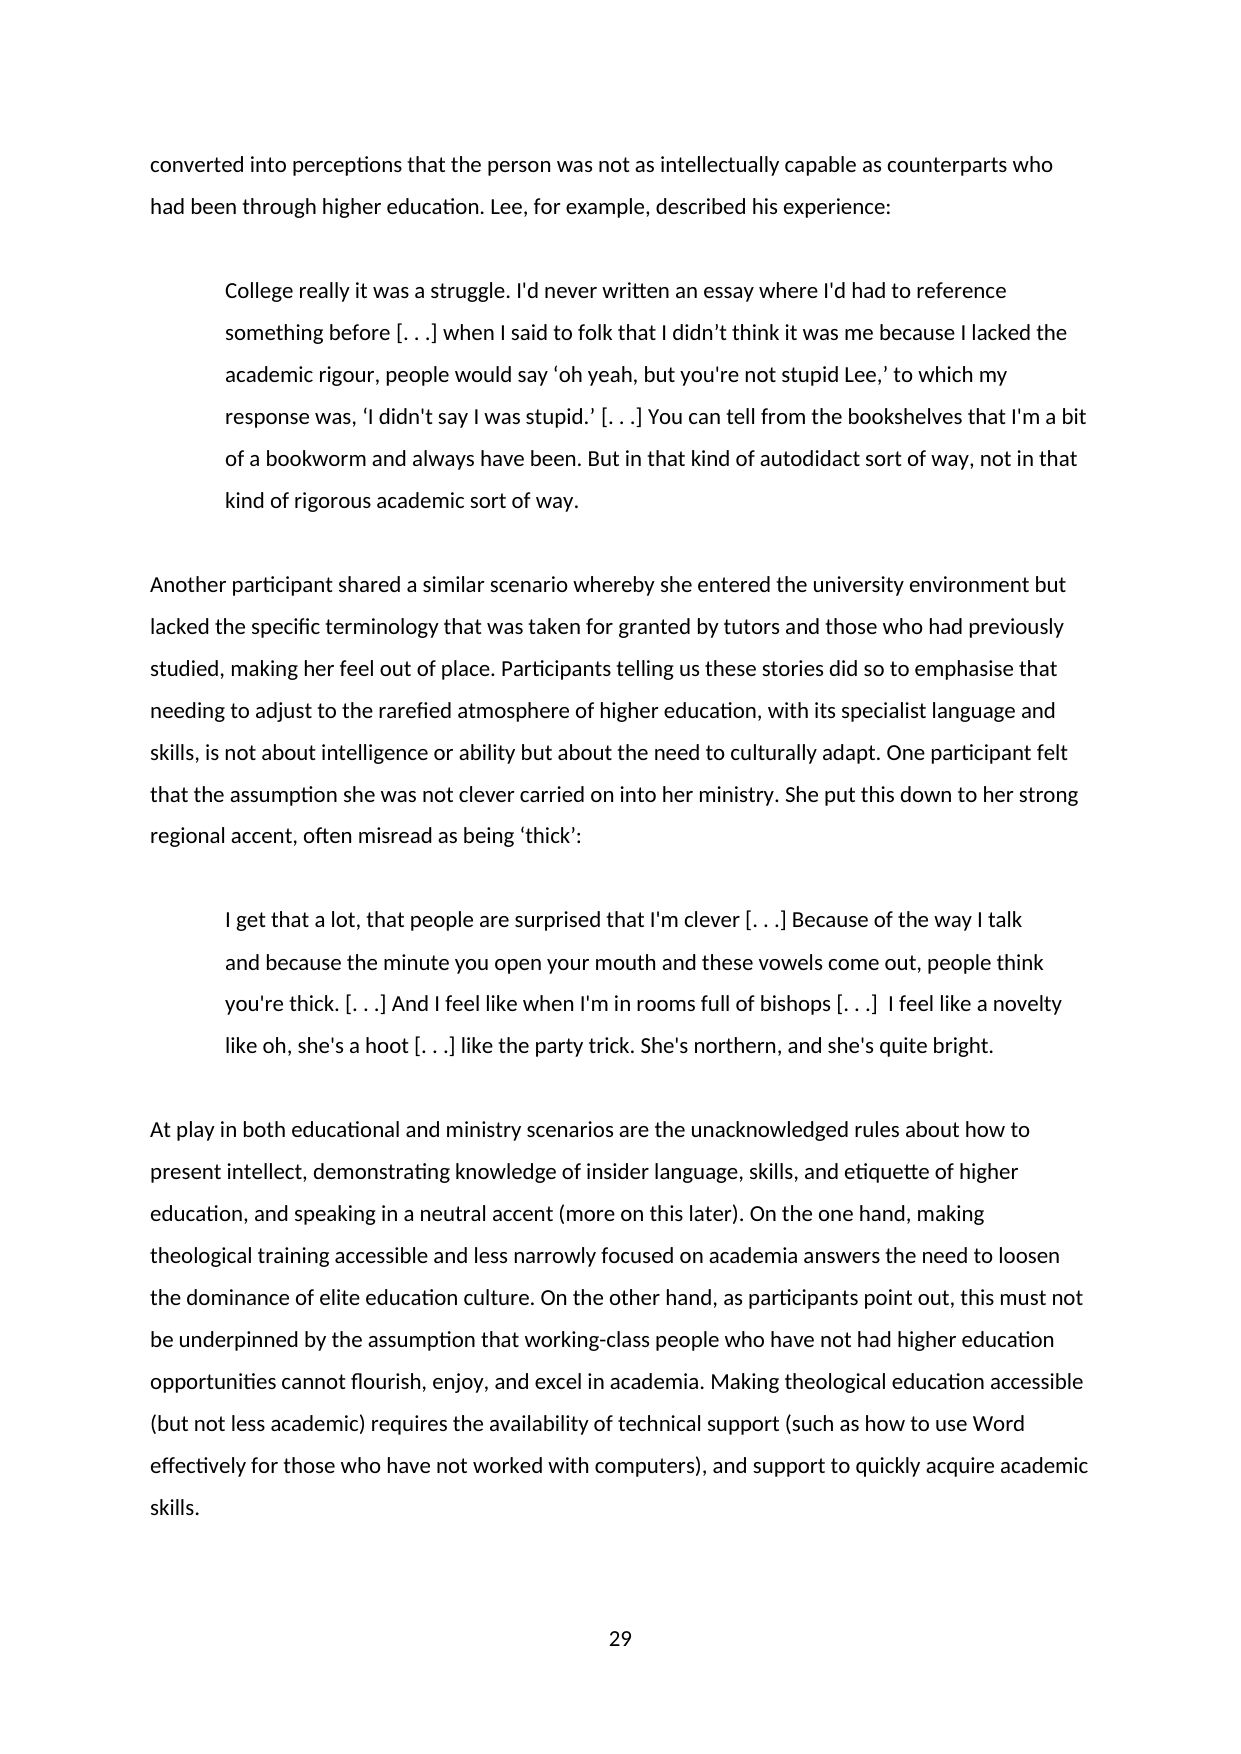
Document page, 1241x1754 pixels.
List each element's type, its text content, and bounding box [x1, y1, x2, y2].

text Another participant shared a similar scenario whereby she entered the university environment but lacked the specific terminology that was taken for granted by tutors and those who had previously studied, making her feel out of place. Participants telling us these stories did so to emphasise that needing to adjust to the rarefied atmosphere of higher education, with its specialist language and skills, is not about intelligence or ability but about the need to culturally adapt. One participant felt that the assumption she was not clever carried on into her ministry. She put this down to her strong regional accent, often misread as being ‘thick’: [150, 570, 1090, 850]
text College really it was a struggle. I'd never written an essay where I'd had to reference something before [. . .] when I said to folk that I didn’t think it was me because I lacked the academic rigour, people would say ‘oh yeah, but you're not stupid Lee,’ to which my response was, ‘I didn't say I was stupid.’ [. . .] You can tell from the bookshelves that I'm a bit of a bookworm and always have been. But in that kind of autodidact sort of way, not in that kind of rigorous academic sort of way. [225, 276, 1090, 514]
text I get that a lot, that people are surprised that I'm clever [. . .] Because of the way I talk and because the minute you open your mouth and these vowels come out, people think you're thick. [. . .] And I feel like when I'm in rooms full of bishops [. . .] I feel like a novelty like oh, she's a hoot [. . .] like the party trick. She's northern, and she's quite bright. [150, 906, 1090, 1059]
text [150, 150, 1090, 220]
text At play in both educational and ministry scenarios are the unacknowledged rules about how to present intellect, demonstrating knowledge of insider language, skills, and etiquette of higher education, and speaking in a neutral accent (more on this later). On the one hand, making theological training accessible and less narrowly focused on academia answers the need to loosen the dominance of elite education culture. On the other hand, as participants point out, this must not be underpinned by the assumption that working-class people who have not had higher education opportunities cannot flourish, enjoy, and excel in academia. Making theological education accessible (but not less academic) requires the availability of technical support (such as how to use Word effectively for those who have not worked with computers), and support to quickly acquire academic skills. [150, 1116, 1090, 1521]
